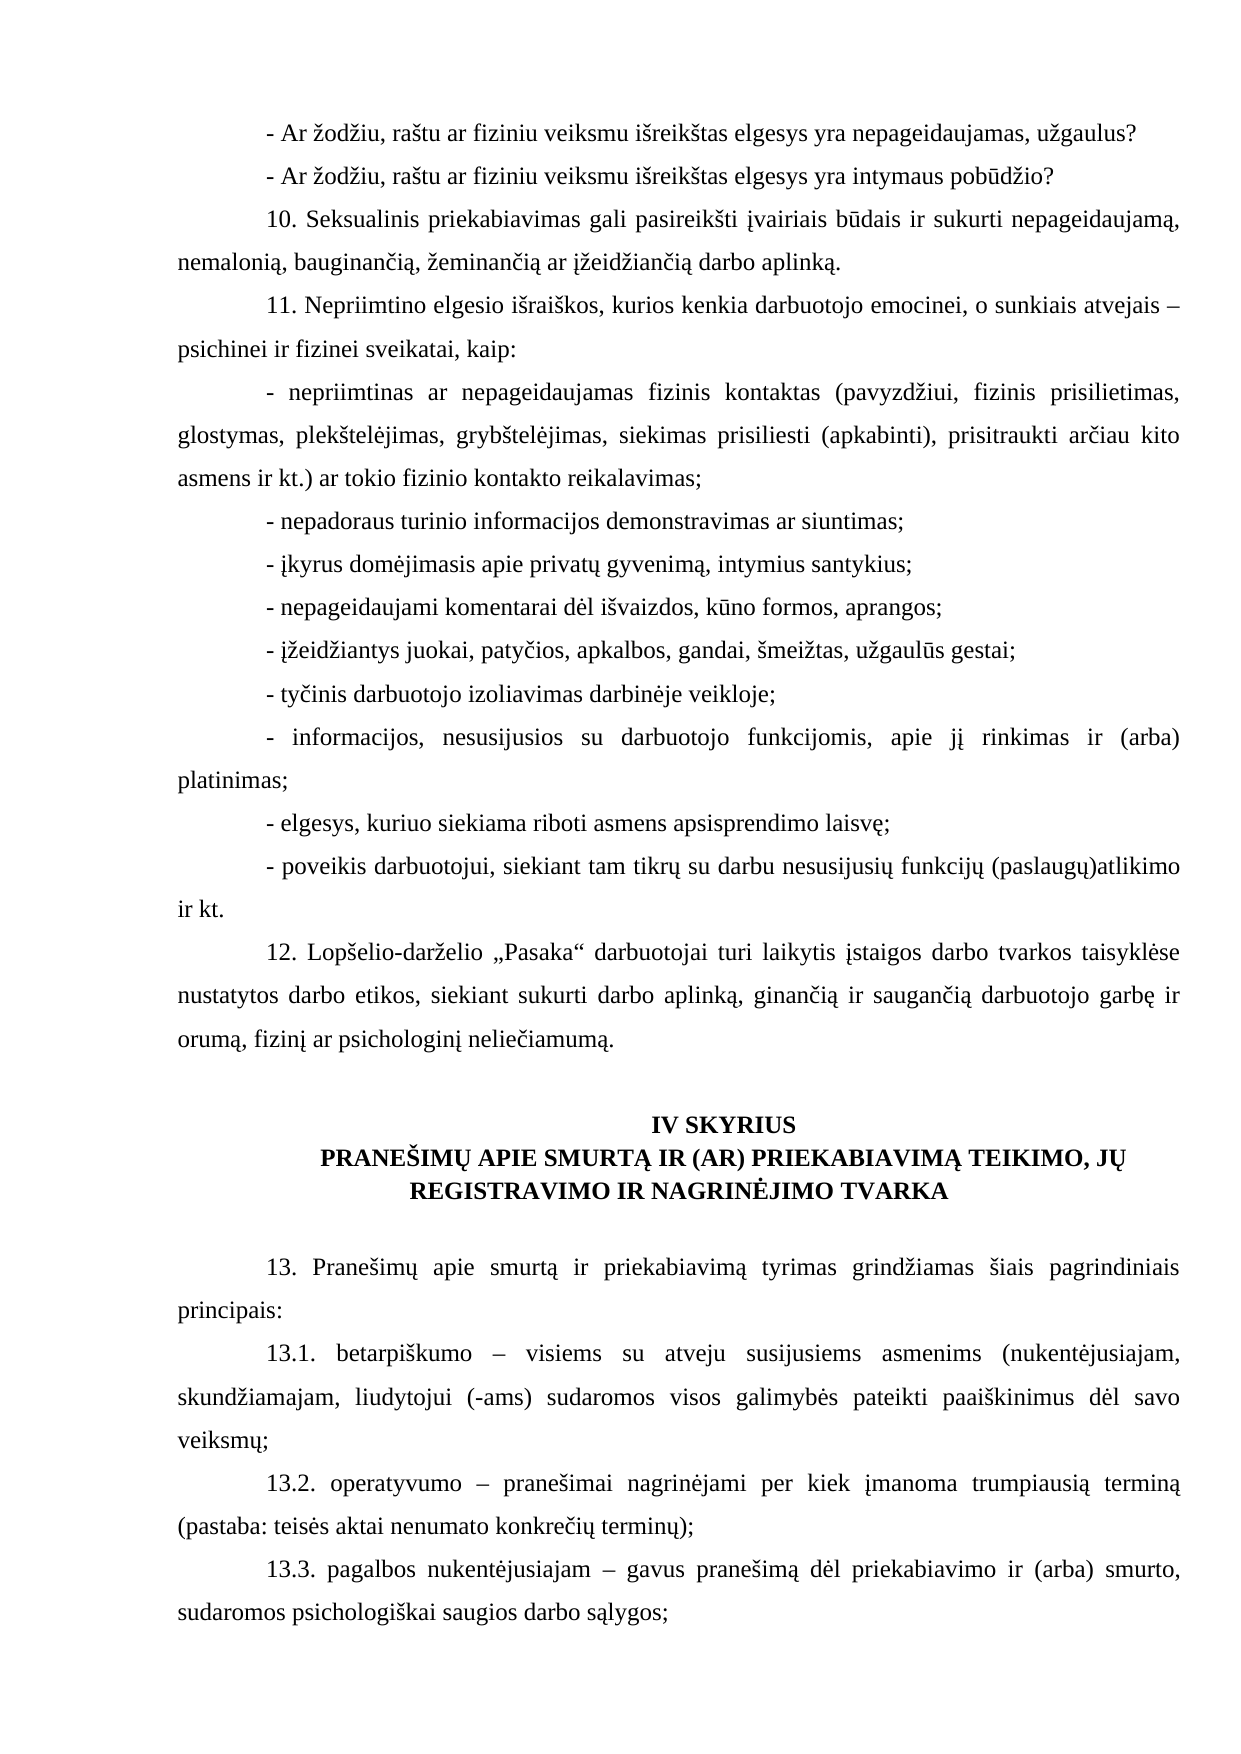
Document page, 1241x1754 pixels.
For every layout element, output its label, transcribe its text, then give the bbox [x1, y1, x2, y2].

text 13.2. operatyvumo – pranešimai nagrinėjami per kiek įmanoma trumpiausią terminą (pastaba: teisės aktai nenumato konkrečių terminų); [177, 1468, 1181, 1540]
text - nepageidaujami komentarai dėl išvaizdos, kūno formos, aprangos; [177, 592, 1181, 621]
text - Ar žodžiu, raštu ar fiziniu veiksmu išreikštas elgesys yra nepageidaujamas, užgaulus? [177, 118, 1181, 147]
text - nepriimtinas ar nepageidaujamas fizinis kontaktas (pavyzdžiui, fizinis prisilietimas, glostymas, plekštelėjimas, grybštelėjimas, siekimas prisiliesti (apkabinti), prisitraukti arčiau kito asmens ir kt.) ar tokio fizinio kontakto reikalavimas; [177, 377, 1181, 492]
text - nepadoraus turinio informacijos demonstravimas ar siuntimas; [177, 506, 1181, 535]
text - įžeidžiantys juokai, patyčios, apkalbos, gandai, šmeižtas, užgaulūs gestai; [177, 636, 1181, 664]
text - tyčinis darbuotojo izoliavimas darbinėje veikloje; [177, 679, 1181, 707]
text IV SKYRIUS [177, 1110, 1181, 1139]
text - informacijos, nesusijusios su darbuotojo funkcijomis, apie jį rinkimas ir (arba) platinimas; [177, 722, 1181, 794]
text - Ar žodžiu, raštu ar fiziniu veiksmu išreikštas elgesys yra intymaus pobūdžio? [177, 161, 1181, 190]
text 10. Seksualinis priekabiavimas gali pasireikšti įvairiais būdais ir sukurti nepageidaujamą, nemalonią, bauginančią, žeminančią ar įžeidžiančią darbo aplinką. [177, 204, 1181, 276]
text 13.3. pagalbos nukentėjusiajam – gavus pranešimą dėl priekabiavimo ir (arba) smurto, sudaromos psichologiškai saugios darbo sąlygos; [177, 1554, 1181, 1626]
text - įkyrus domėjimasis apie privatų gyvenimą, intymius santykius; [177, 549, 1181, 578]
text - elgesys, kuriuo siekiama riboti asmens apsisprendimo laisvę; [177, 808, 1181, 837]
text 13. Pranešimų apie smurtą ir priekabiavimą tyrimas grindžiamas šiais pagrindiniais principais: [177, 1252, 1181, 1324]
text 13.1. betarpiškumo – visiems su atveju susijusiems asmenims (nukentėjusiajam, skundžiamajam, liudytojui (-ams) sudaromos visos galimybės pateikti paaiškinimus dėl savo veiksmų; [177, 1338, 1181, 1453]
text 12. Lopšelio-darželio „Pasaka“ darbuotojai turi laikytis įstaigos darbo tvarkos taisyklėse nustatytos darbo etikos, siekiant sukurti darbo aplinką, ginančią ir saugančią darbuotojo garbę ir orumą, fizinį ar psichologinį neliečiamumą. [177, 937, 1181, 1052]
text 11. Nepriimtino elgesio išraiškos, kurios kenkia darbuotojo emocinei, o sunkiais atvejais – psichinei ir fizinei sveikatai, kaip: [177, 291, 1181, 362]
text - poveikis darbuotojui, siekiant tam tikrų su darbu nesusijusių funkcijų (paslaugų)atlikimo ir kt. [177, 851, 1181, 923]
text PRANEŠIMŲ APIE SMURTĄ IR (AR) PRIEKABIAVIMĄ TEIKIMO, JŲ REGISTRAVIMO IR NAGRINĖJIMO TVARKA [177, 1143, 1181, 1205]
